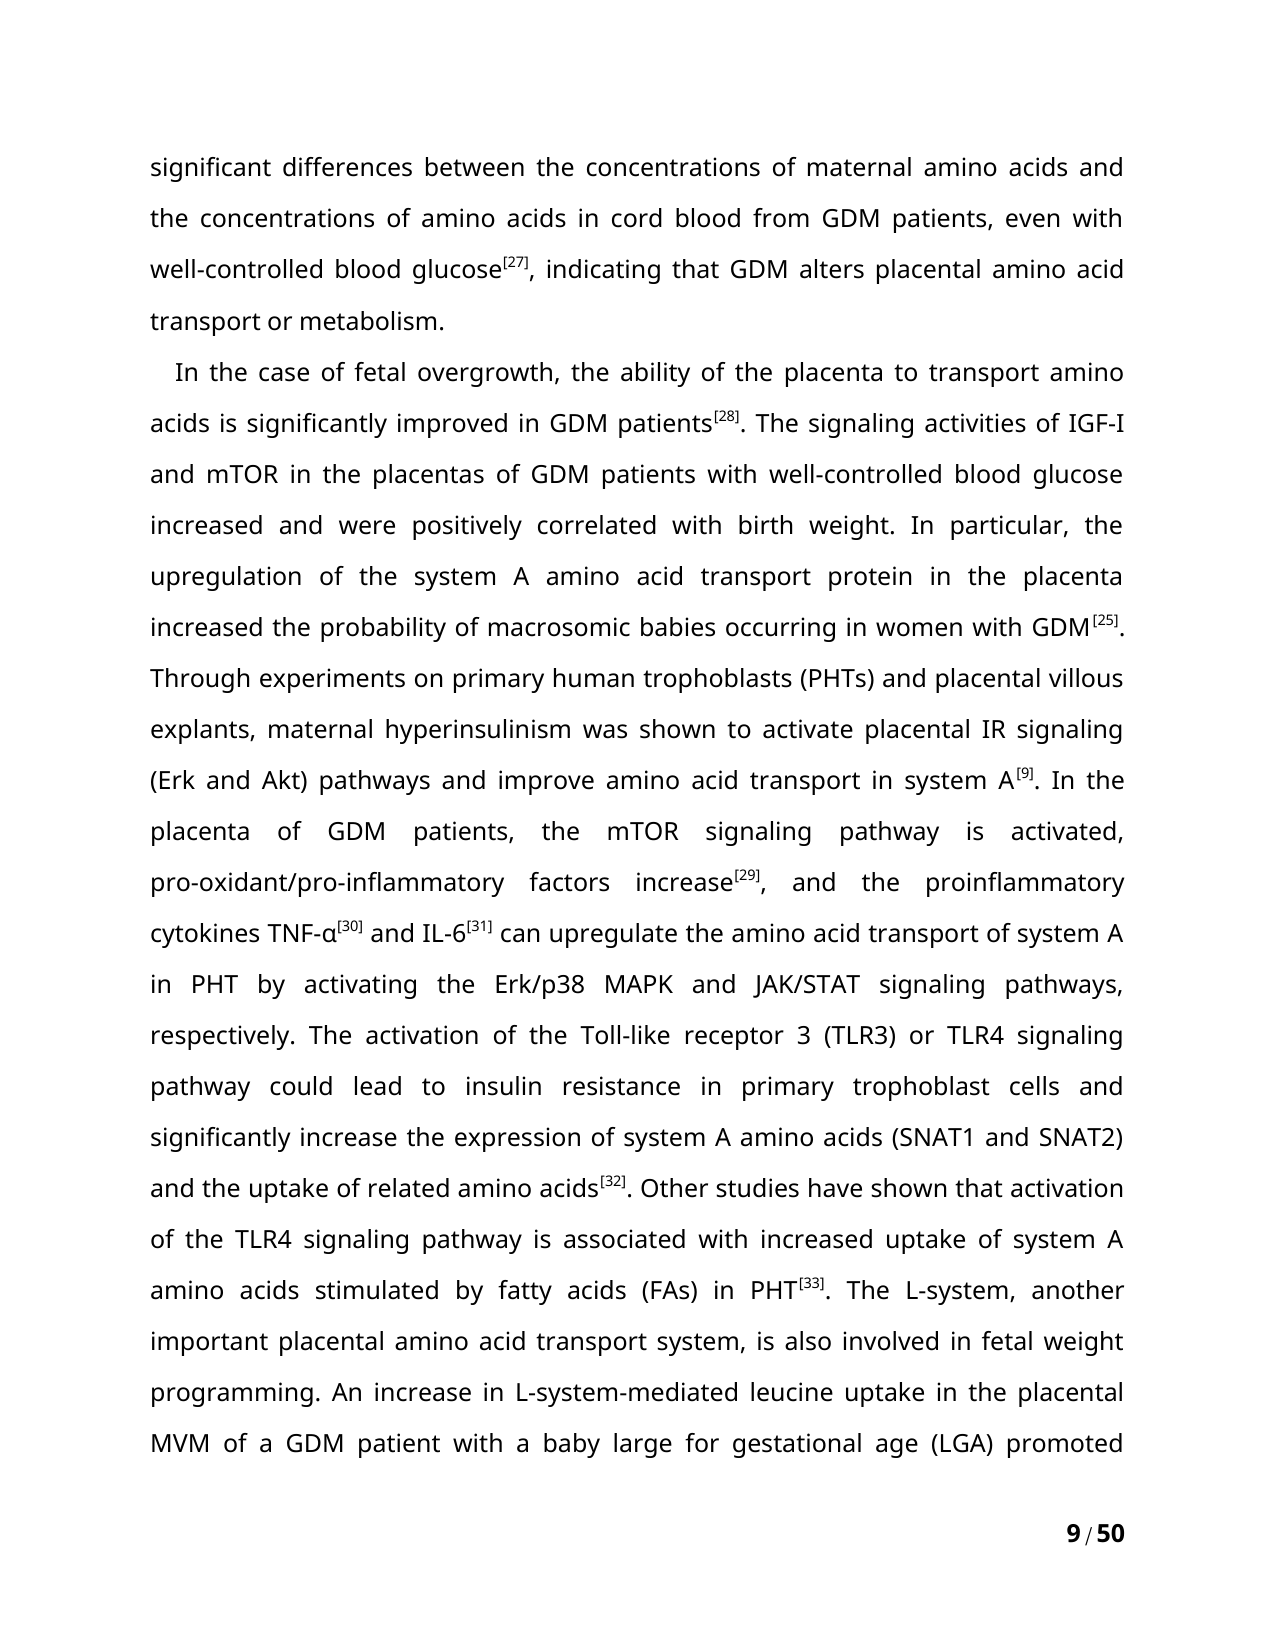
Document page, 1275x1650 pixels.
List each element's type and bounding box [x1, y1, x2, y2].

text [150, 150, 1125, 337]
text [150, 354, 1125, 1460]
